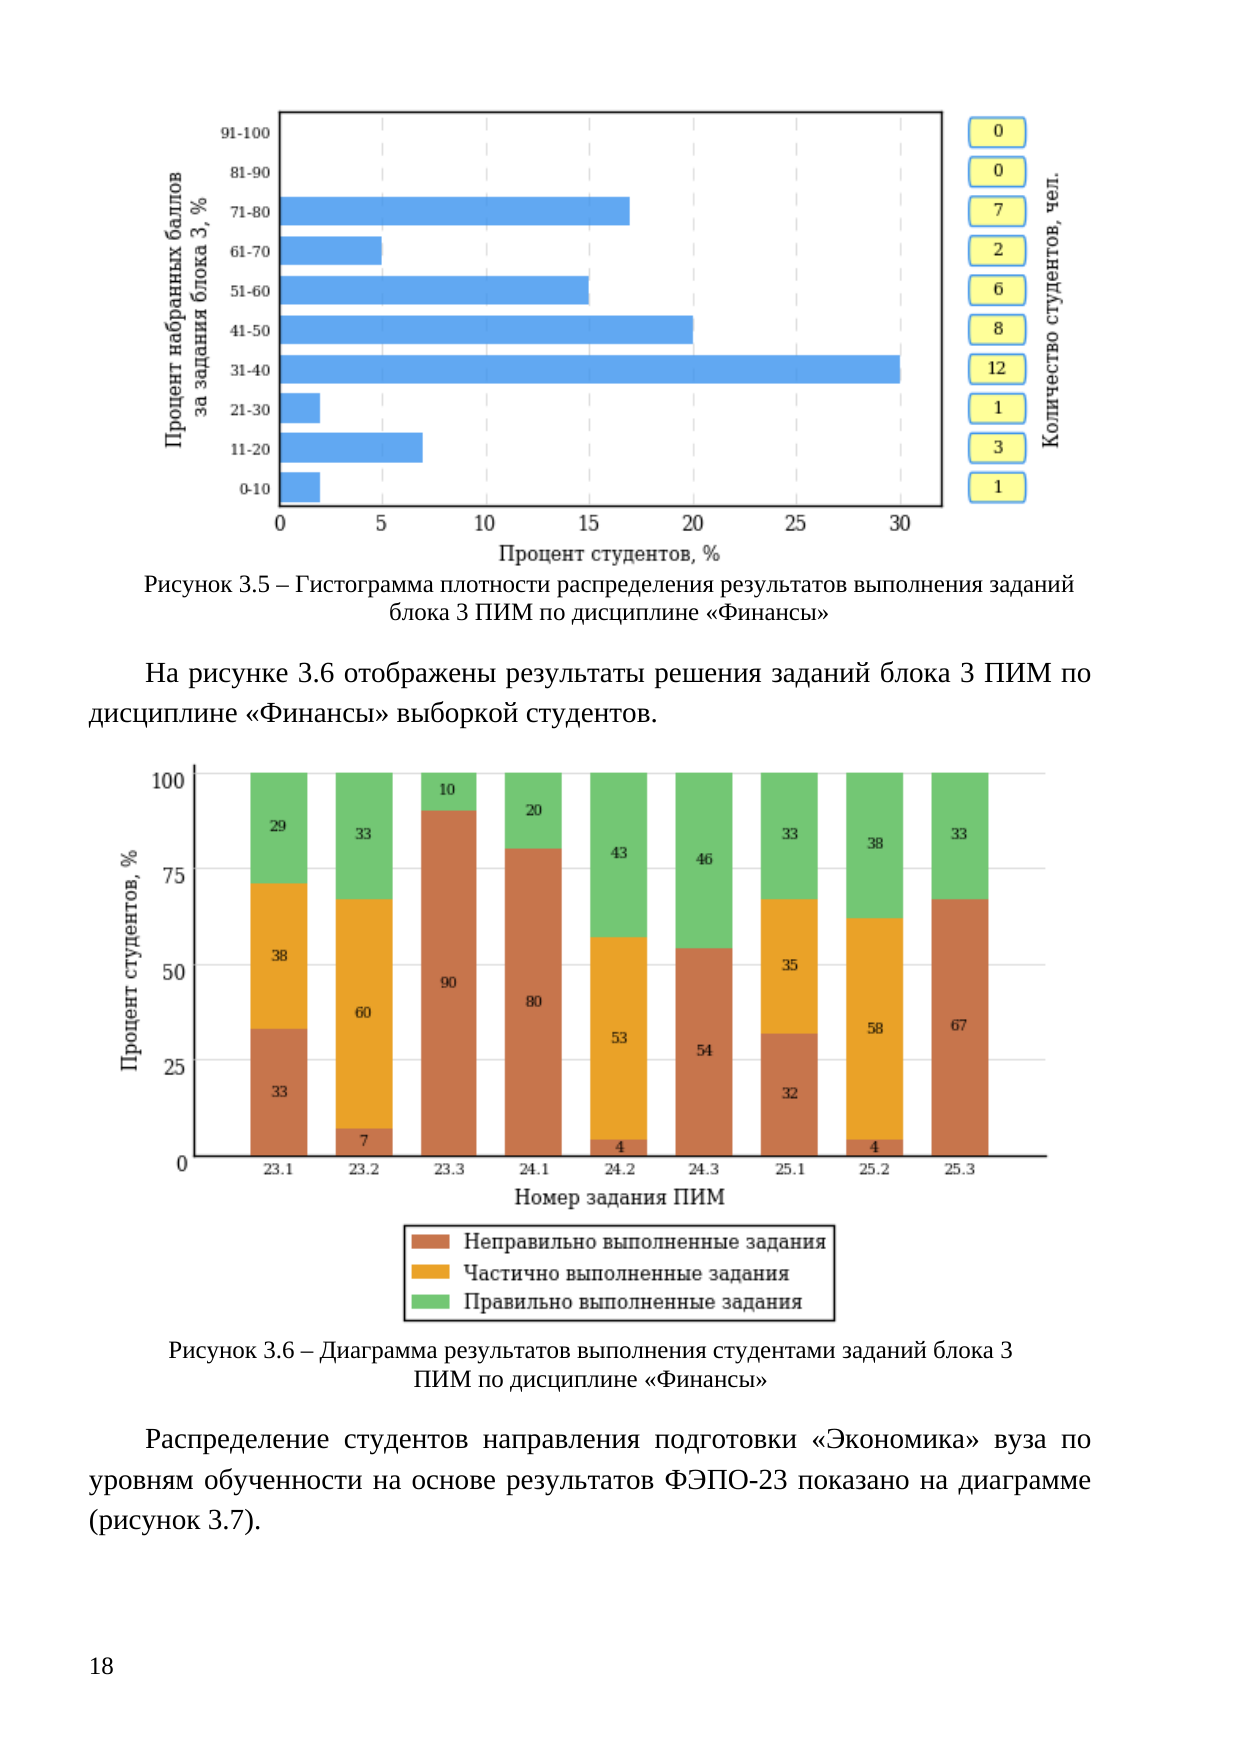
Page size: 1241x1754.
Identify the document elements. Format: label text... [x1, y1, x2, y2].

text Распределение студентов направления подготовки «Экономика» вуза по уровням обученности на основе результатов ФЭПО-23 показано на диаграмме (рисунок 3.7). [89, 1422, 1092, 1536]
text На рисунке 3.6 отображены результаты решения заданий блока 3 ПИМ по дисциплине «Финансы» выборкой студентов. [89, 655, 1092, 729]
picture [118, 735, 1063, 1336]
picture [137, 88, 1082, 569]
